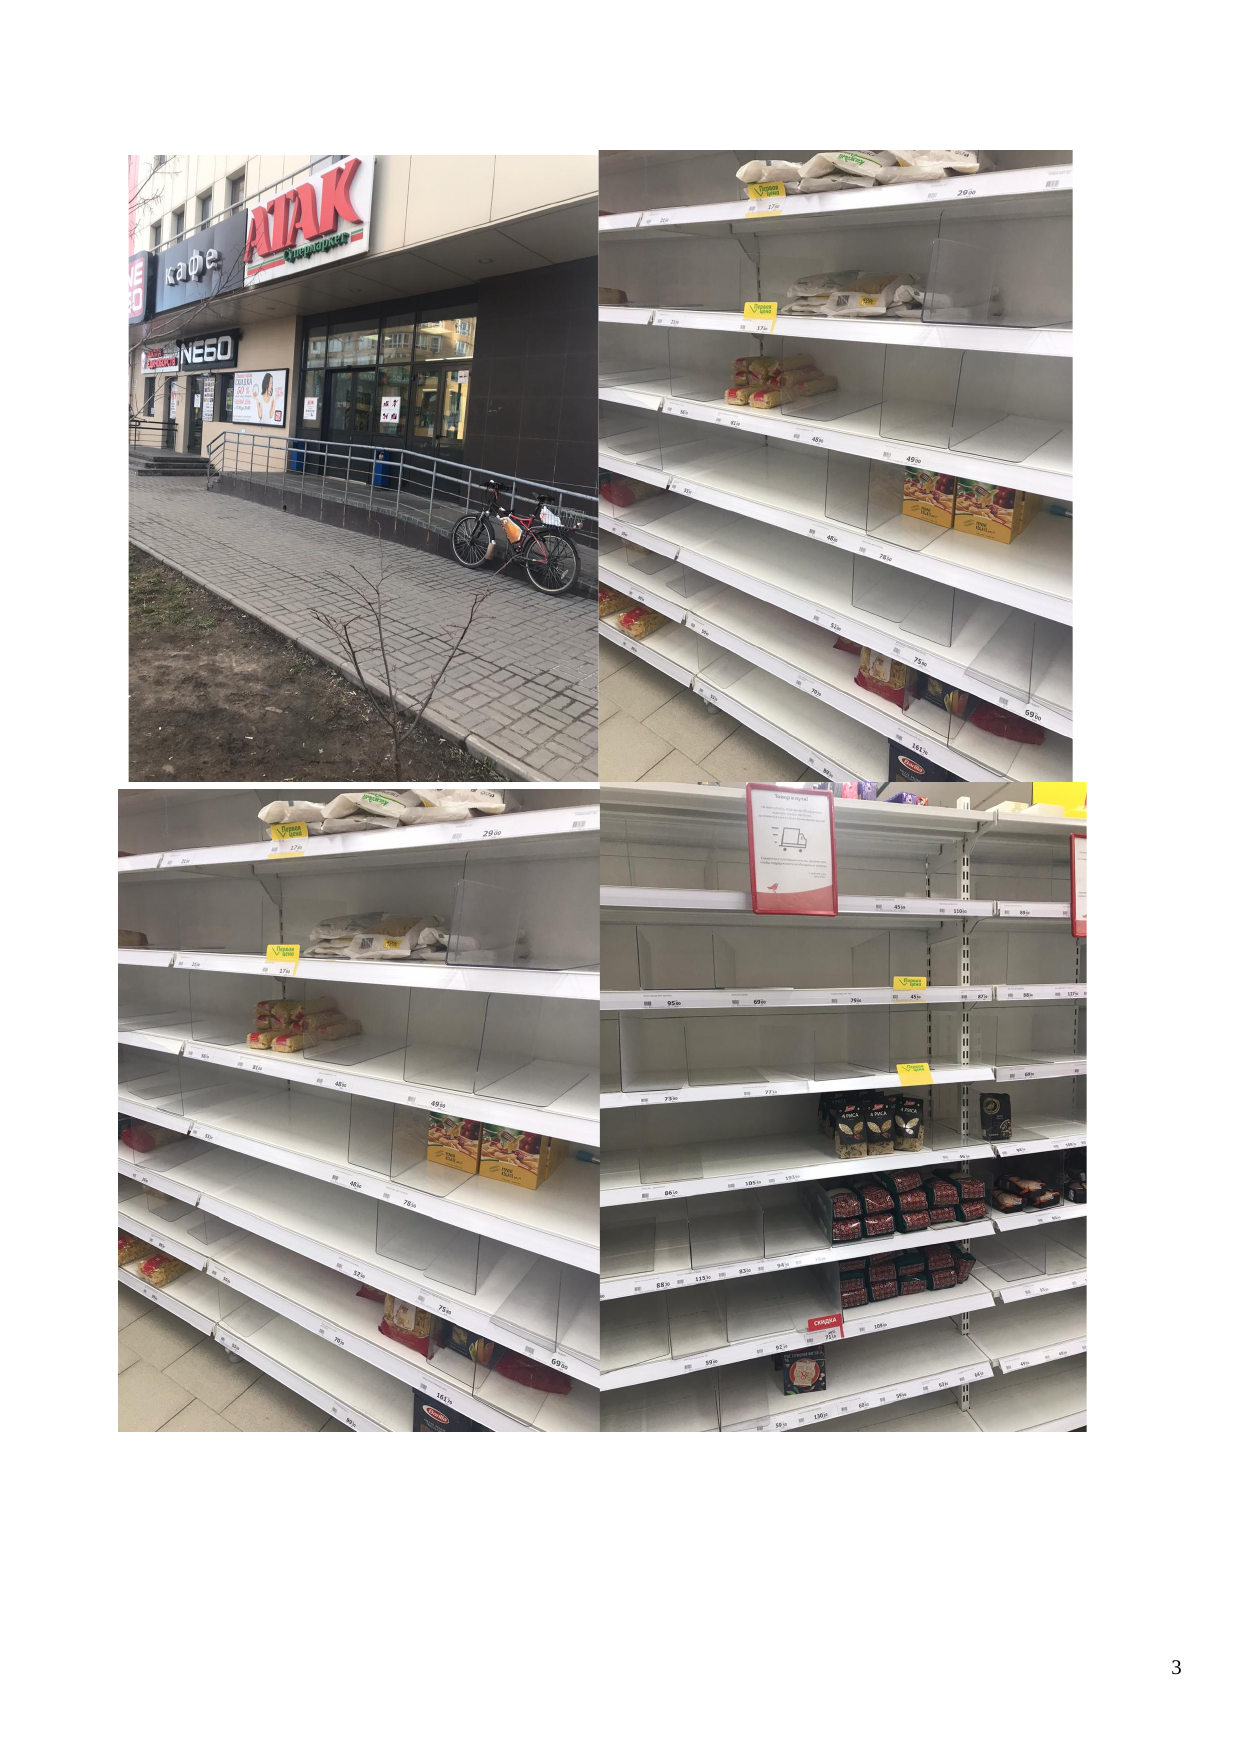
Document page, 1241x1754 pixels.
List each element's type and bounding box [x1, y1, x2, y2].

picture [118, 150, 1087, 1432]
